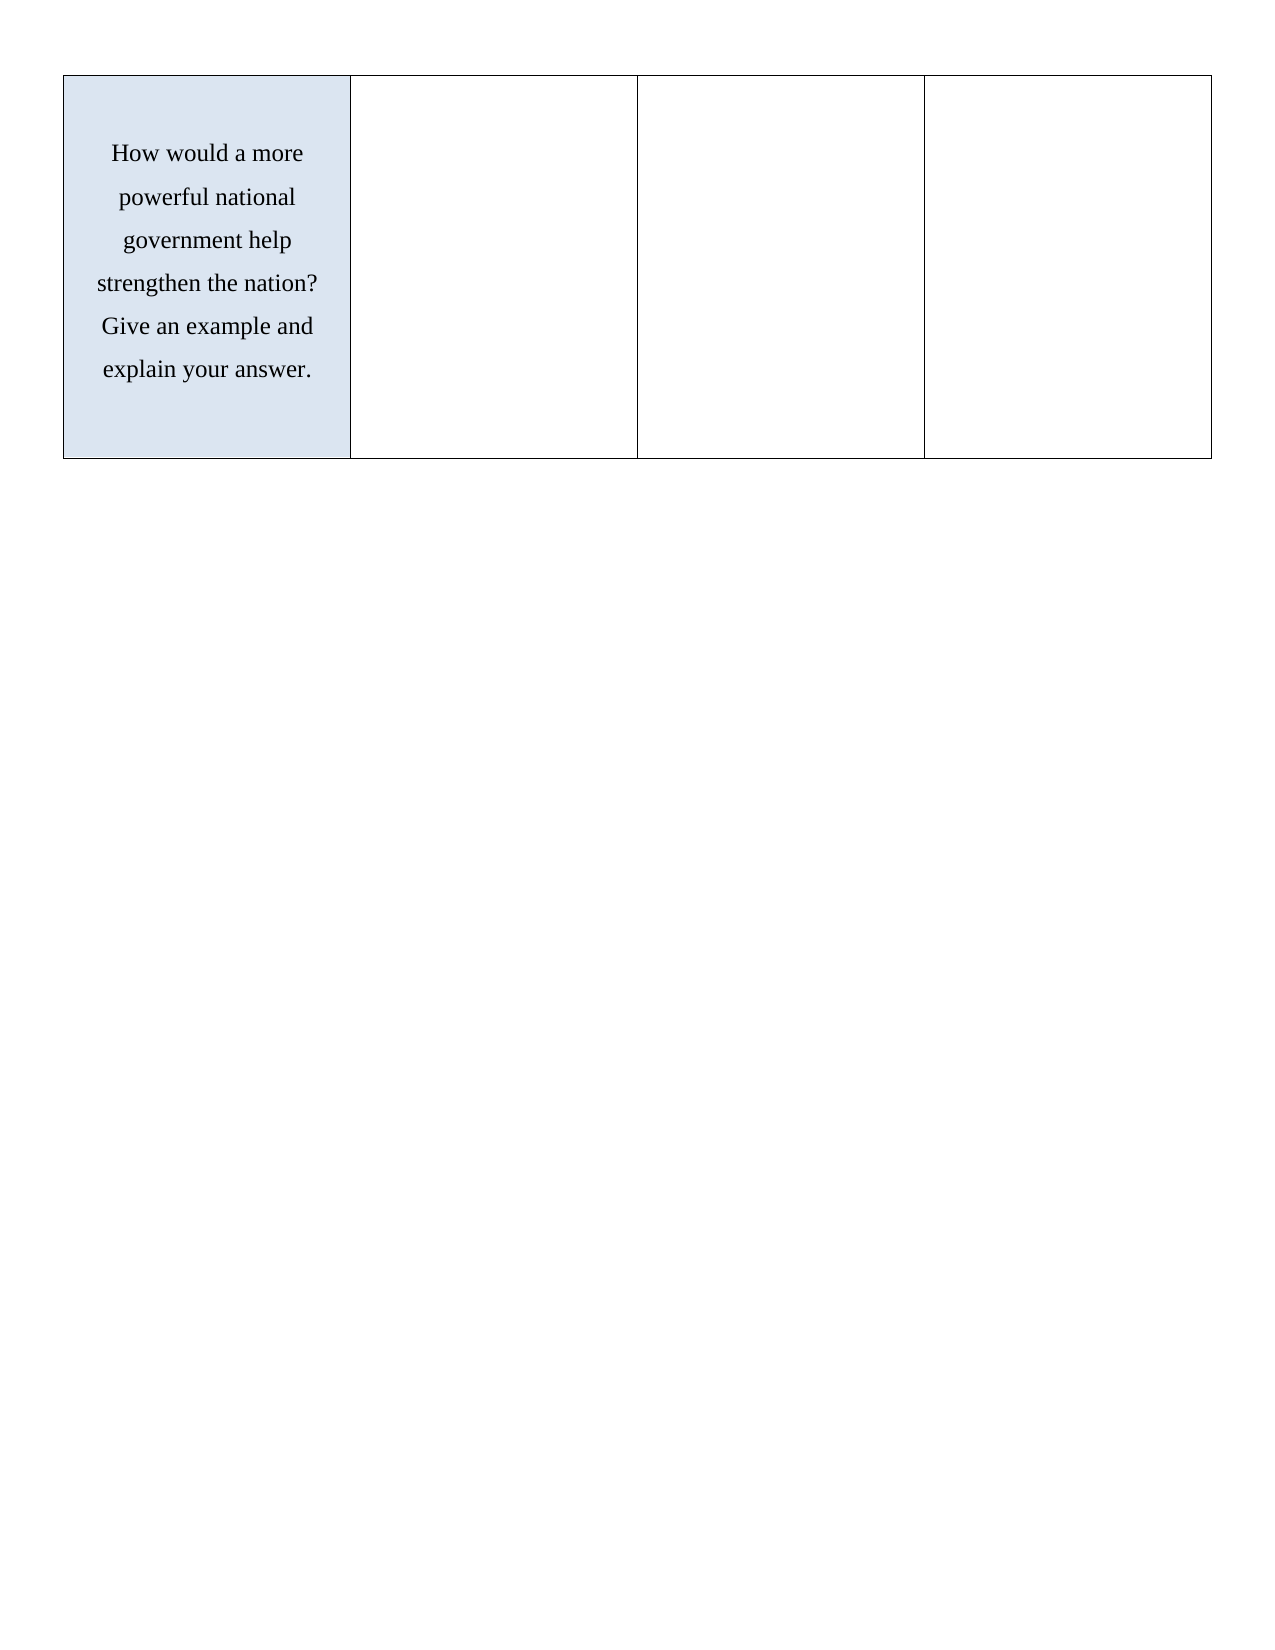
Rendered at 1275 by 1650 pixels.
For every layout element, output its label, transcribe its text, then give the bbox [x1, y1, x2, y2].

table_cell [638, 76, 924, 457]
table_cell How would a more powerful national government help strengthen the nation? Give an example and explain your answer. [64, 76, 350, 457]
table_cell [351, 76, 637, 457]
table_cell [925, 76, 1211, 457]
